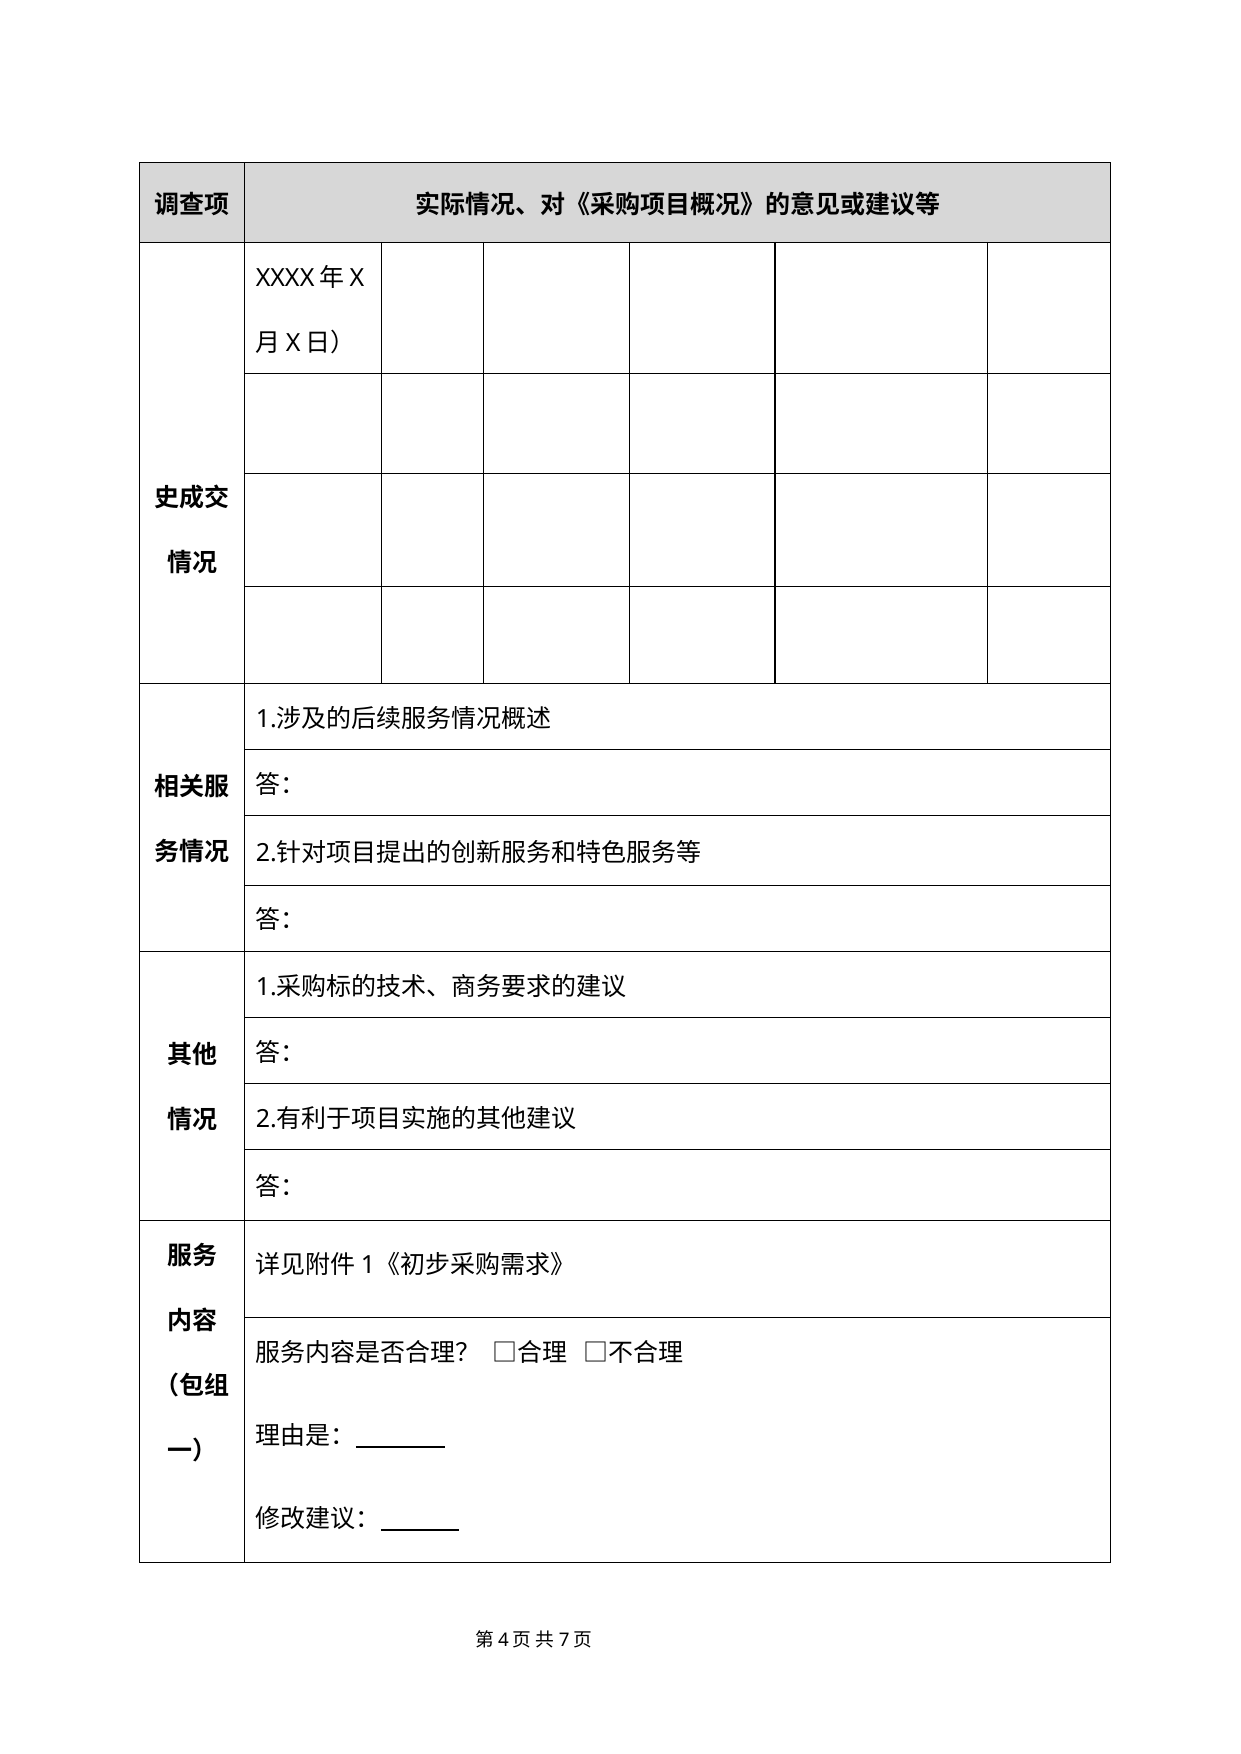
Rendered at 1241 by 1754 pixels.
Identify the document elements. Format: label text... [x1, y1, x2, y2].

table_header 实际情况、对《采购项目概况》的意见或建议等 [245, 163, 1110, 242]
table_cell 答： [245, 1150, 1110, 1220]
table_cell [484, 374, 629, 473]
table_cell 2.针对项目提出的创新服务和特色服务等 [245, 816, 1110, 884]
table_cell [988, 587, 1110, 683]
table_cell [988, 474, 1110, 586]
table_cell [630, 587, 774, 683]
table_cell [382, 587, 483, 683]
table_cell [245, 474, 381, 586]
table_cell 答： [245, 1018, 1110, 1083]
table_header 调查项 [140, 163, 244, 242]
table_cell [776, 587, 987, 683]
table_cell [776, 243, 987, 373]
table_cell （XXXX年X月X日-XXXX年X月X日） [245, 243, 381, 373]
table_cell [630, 374, 774, 473]
table_cell [245, 374, 381, 473]
table_cell [776, 474, 987, 586]
table_cell 2.有利于项目实施的其他建议 [245, 1084, 1110, 1149]
table_cell 服务内容是否合理？ □合理 □不合理 理由是： 修改建议： [245, 1318, 1110, 1562]
table_cell 答： [245, 886, 1110, 951]
table_cell [245, 587, 381, 683]
table_cell [484, 587, 629, 683]
table_cell 1.涉及的后续服务情况概述 [245, 684, 1110, 749]
table_cell 1.采购标的技术、商务要求的建议 [245, 952, 1110, 1017]
table_cell [382, 374, 483, 473]
table_cell 答： [245, 750, 1110, 815]
table_cell [484, 474, 629, 586]
table_cell [988, 374, 1110, 473]
table_cell [630, 243, 774, 373]
table_cell 服务 内容（包组一） [140, 1221, 244, 1562]
table_cell [776, 374, 987, 473]
table_cell [382, 243, 483, 373]
table_cell [382, 474, 483, 586]
table_cell 相关服务情况 [140, 684, 244, 951]
table_cell 其他 情况 [140, 952, 244, 1220]
table_cell [988, 243, 1110, 373]
table_cell [630, 474, 774, 586]
table_cell [484, 243, 629, 373]
table_cell 详见附件1《初步采购需求》 [245, 1221, 1110, 1317]
